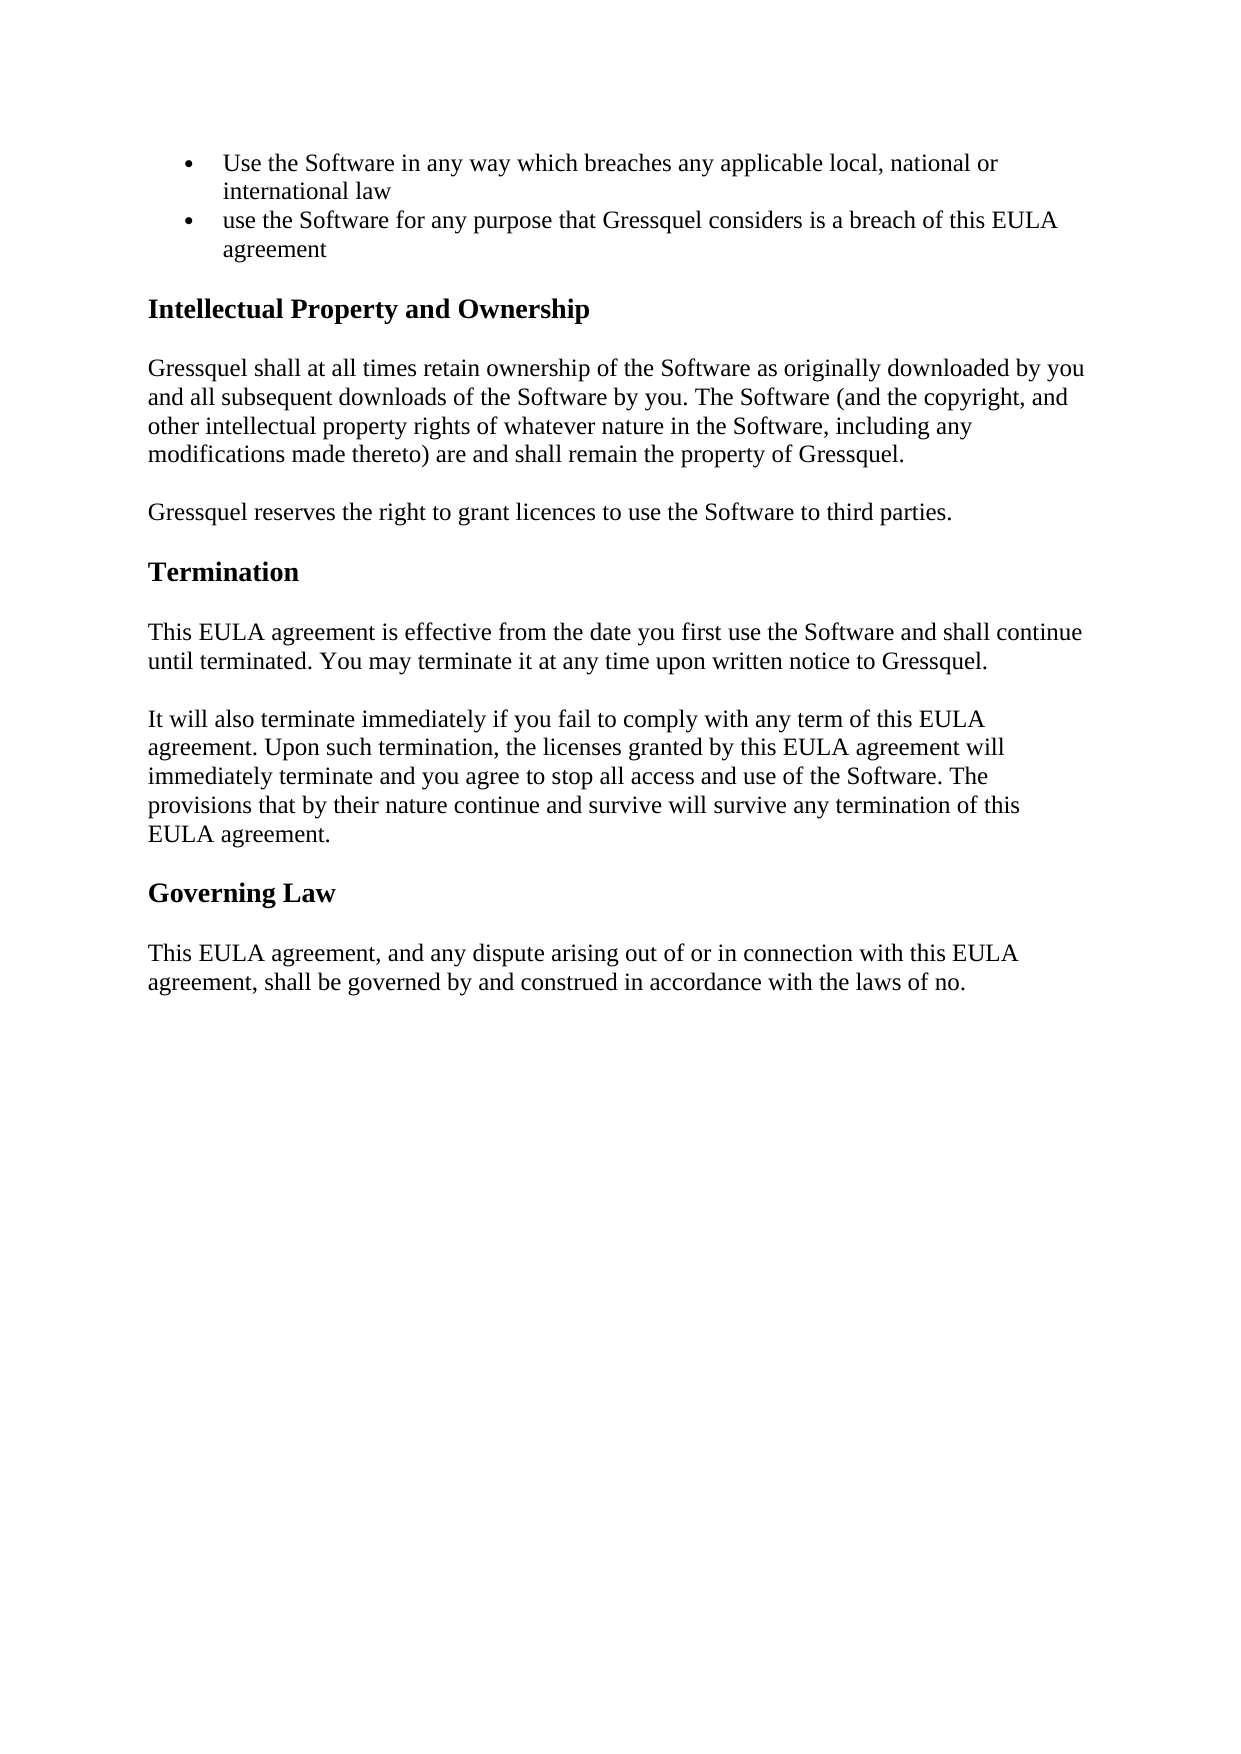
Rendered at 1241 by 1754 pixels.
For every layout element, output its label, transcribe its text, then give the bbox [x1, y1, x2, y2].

list Use the Software in any way which breaches any applicable local, national or international law [185, 148, 1093, 205]
text Intellectual Property and Ownership [148, 292, 1093, 324]
text Gressquel shall at all times retain ownership of the Software as originally downloaded by you and all subsequent downloads of the Software by you. The Software (and the copyright, and other intellectual property rights of whatever nature in the Software, including any modifications made thereto) are and shall remain the property of Gressquel. [148, 353, 1093, 468]
text This EULA agreement is effective from the date you first use the Software and shall continue until terminated. You may terminate it at any time upon written notice to Gressquel. [148, 617, 1093, 674]
text It will also terminate immediately if you fail to comply with any term of this EULA agreement. Upon such termination, the licenses granted by this EULA agreement will immediately terminate and you agree to stop all access and use of the Software. The provisions that by their nature continue and survive will survive any termination of this EULA agreement. [148, 704, 1093, 847]
list use the Software for any purpose that Gressquel considers is a breach of this EULA agreement [185, 205, 1093, 263]
text Termination [148, 555, 1093, 588]
text Governing Law [148, 877, 1093, 909]
text Gressquel reserves the right to grant licences to use the Software to third parties. [148, 497, 1093, 526]
text This EULA agreement, and any dispute arising out of or in connection with this EULA agreement, shall be governed by and construed in accordance with the laws of no. [148, 938, 1093, 996]
